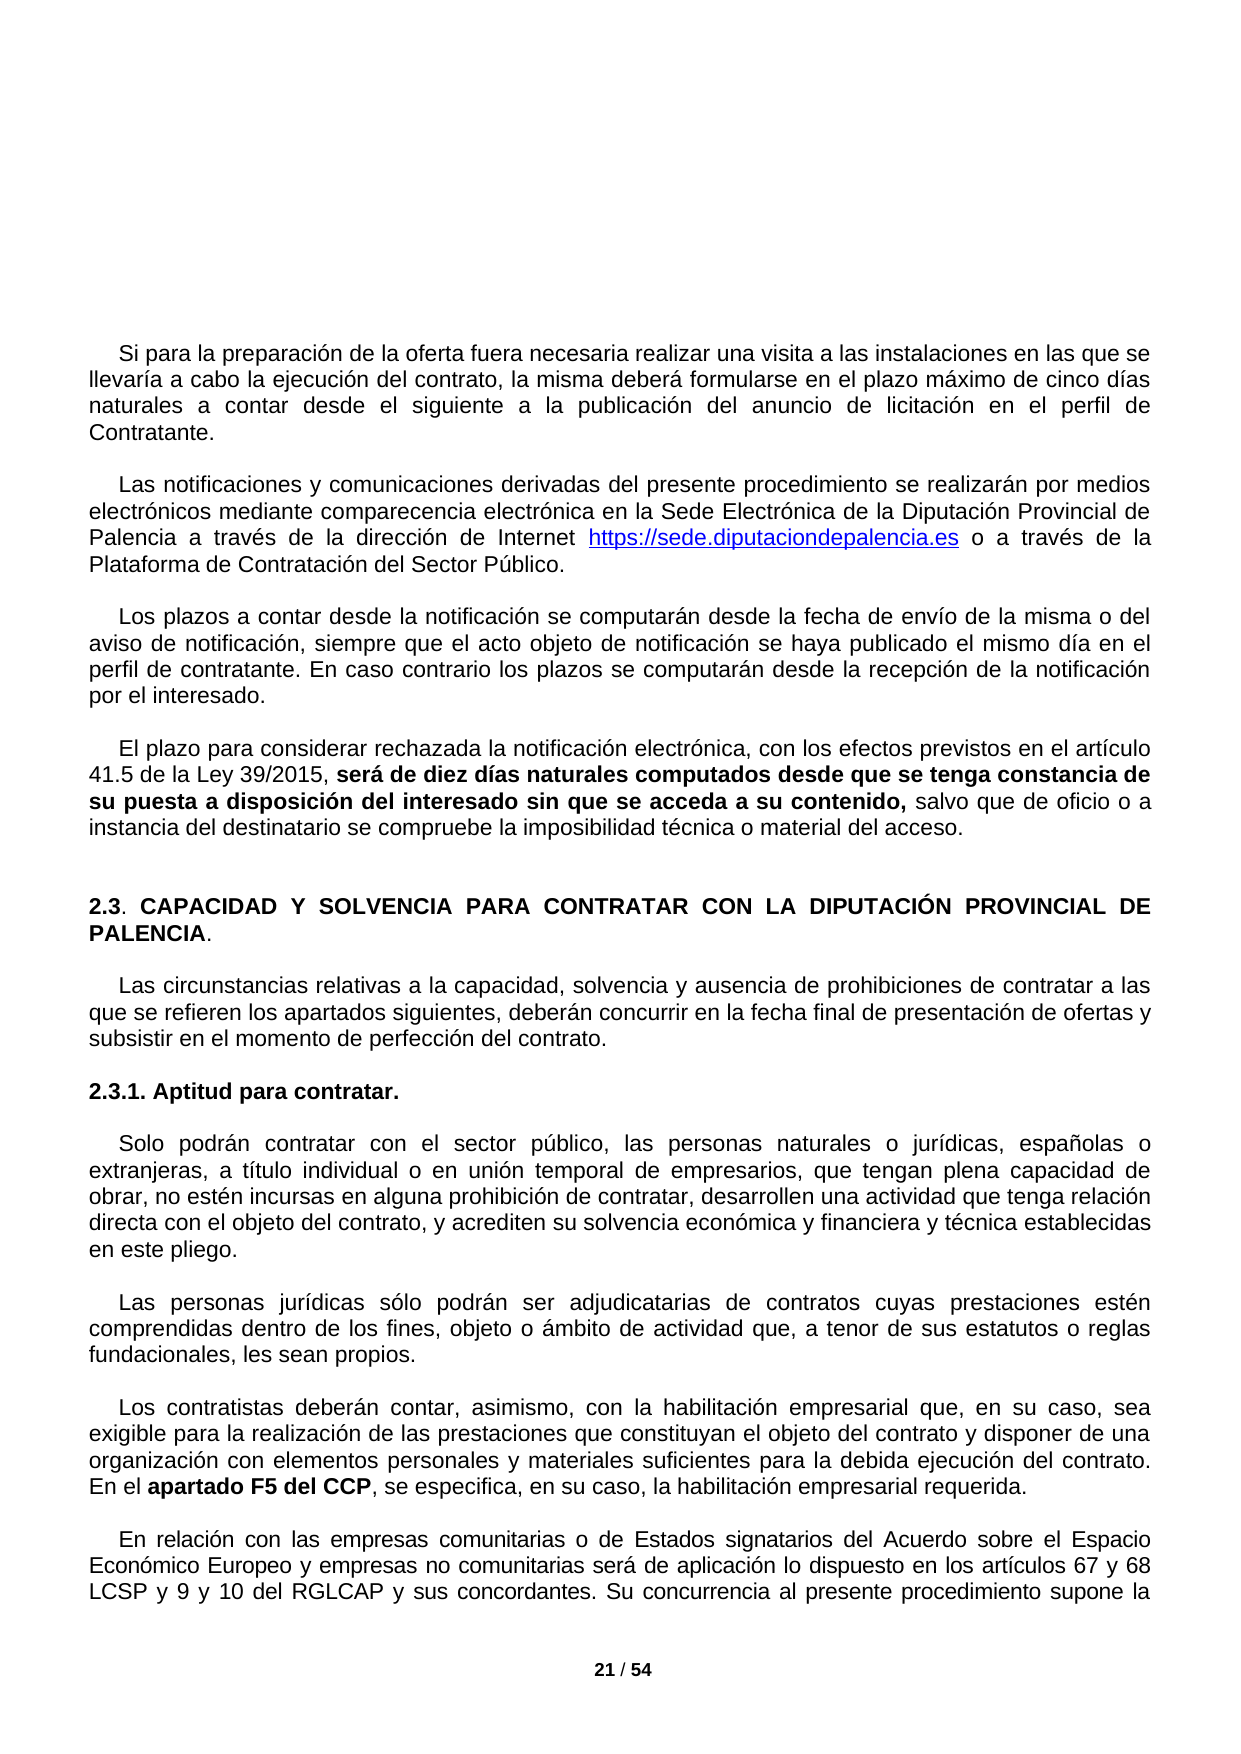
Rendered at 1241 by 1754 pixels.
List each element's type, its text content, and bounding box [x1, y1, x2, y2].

text El plazo para considerar rechazada la notificación electrónica, con los efectos previstos en el artículo 41.5 de la Ley 39/2015, será de diez días naturales computados desde que se tenga constancia de su puesta a disposición del interesado sin que se acceda a su contenido, salvo que de oficio o a instancia del destinatario se compruebe la imposibilidad técnica o material del acceso. [89, 735, 1152, 840]
subtitle 2.3.1. Aptitud para contratar. [89, 1078, 1152, 1104]
text Los plazos a contar desde la notificación se computarán desde la fecha de envío de la misma o del aviso de notificación, siempre que el acto objeto de notificación se haya publicado el mismo día en el perfil de contratante. En caso contrario los plazos se computarán desde la recepción de la notificación por el interesado. [89, 603, 1152, 709]
text Las notificaciones y comunicaciones derivadas del presente procedimiento se realizarán por medios electrónicos mediante comparecencia electrónica en la Sede Electrónica de la Diputación Provincial de Palencia a través de la dirección de Internet https://sede.diputaciondepalencia.es o a través de la Plataforma de Contratación del Sector Público. [89, 471, 1152, 577]
text Si para la preparación de la oferta fuera necesaria realizar una visita a las instalaciones en las que se llevaría a cabo la ejecución del contrato, la misma deberá formularse en el plazo máximo de cinco días naturales a contar desde el siguiente a la publicación del anuncio de licitación en el perfil de Contratante. [89, 340, 1152, 445]
subtitle 2.3. CAPACIDAD Y SOLVENCIA PARA CONTRATAR CON LA DIPUTACIÓN PROVINCIAL DE PALENCIA. [89, 893, 1152, 946]
text Los contratistas deberán contar, asimismo, con la habilitación empresarial que, en su caso, sea exigible para la realización de las prestaciones que constituyan el objeto del contrato y disponer de una organización con elementos personales y materiales suficientes para la debida ejecución del contrato. En el apartado F5 del CCP, se especifica, en su caso, la habilitación empresarial requerida. [89, 1394, 1152, 1499]
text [89, 1526, 1152, 1605]
text Las personas jurídicas sólo podrán ser adjudicatarias de contratos cuyas prestaciones estén comprendidas dentro de los fines, objeto o ámbito de actividad que, a tenor de sus estatutos o reglas fundacionales, les sean propios. [89, 1288, 1152, 1367]
text Solo podrán contratar con el sector público, las personas naturales o jurídicas, españolas o extranjeras, a título individual o en unión temporal de empresarios, que tengan plena capacidad de obrar, no estén incursas en alguna prohibición de contratar, desarrollen una actividad que tenga relación directa con el objeto del contrato, y acrediten su solvencia económica y financiera y técnica establecidas en este pliego. [89, 1130, 1152, 1262]
text Las circunstancias relativas a la capacidad, solvencia y ausencia de prohibiciones de contratar a las que se refieren los apartados siguientes, deberán concurrir en la fecha final de presentación de ofertas y subsistir en el momento de perfección del contrato. [89, 972, 1152, 1051]
